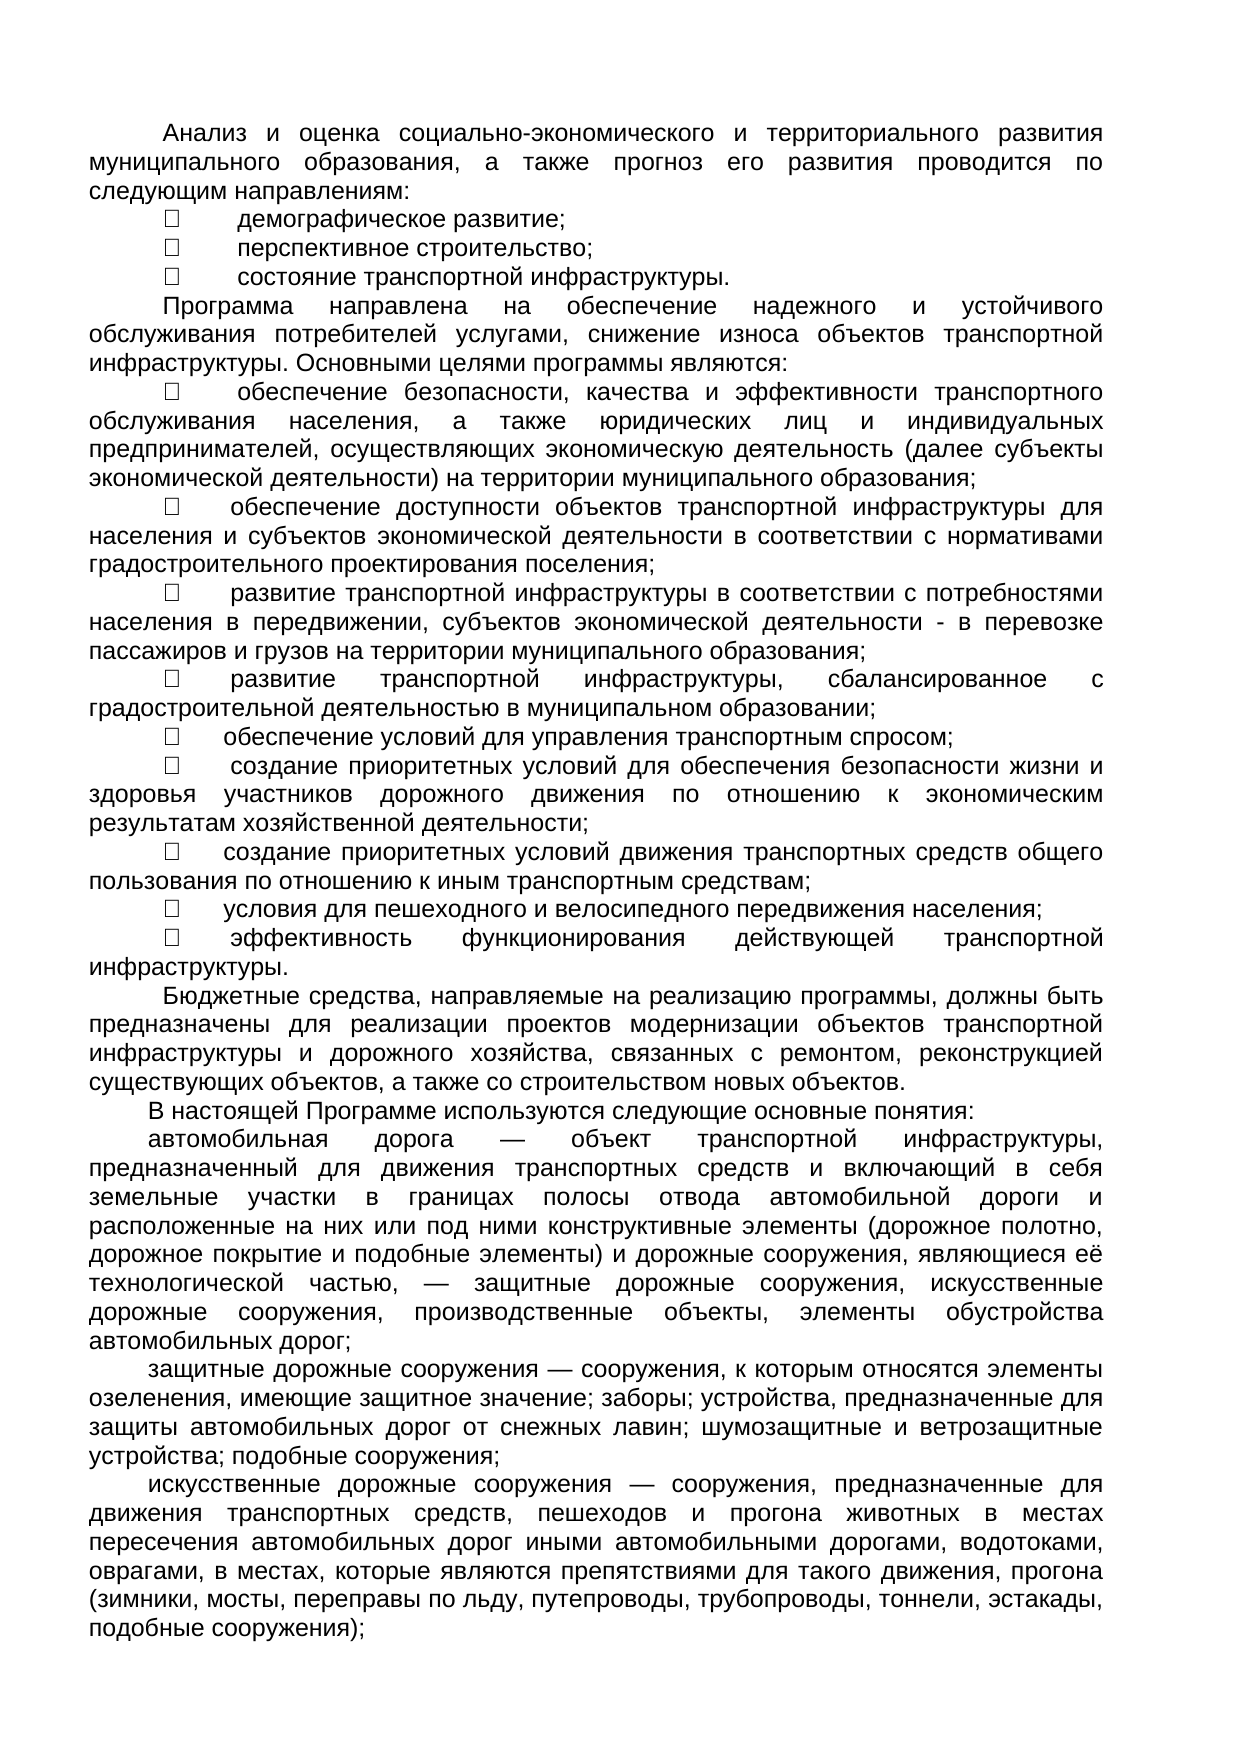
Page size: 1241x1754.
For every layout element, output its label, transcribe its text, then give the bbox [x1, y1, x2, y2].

text  обеспечение безопасности, качества и эффективности транспортного обслуживания населения, а также юридических лиц и индивидуальных предпринимателей, осуществляющих экономическую деятельность (далее субъекты экономической деятельности) на территории муниципального образования; [89, 377, 1104, 492]
text  демографическое развитие; [89, 204, 1104, 233]
text  развитие транспортной инфраструктуры в соответствии с потребностями населения в передвижении, субъектов экономической деятельности - в перевозке пассажиров и грузов на территории муниципального образования; [89, 578, 1104, 664]
text  создание приоритетных условий для обеспечения безопасности жизни и здоровья участников дорожного движения по отношению к экономическим результатам хозяйственной деятельности; [89, 751, 1104, 837]
text  обеспечение условий для управления транспортным спросом; [89, 722, 1104, 751]
text  эффективность функционирования действующей транспортной инфраструктуры. [89, 923, 1104, 981]
text  условия для пешеходного и велосипедного передвижения населения; [89, 894, 1104, 923]
text В настоящей Программе используются следующие основные понятия: [89, 1096, 1104, 1124]
text Бюджетные средства, направляемые на реализацию программы, должны быть предназначены для реализации проектов модернизации объектов транспортной инфраструктуры и дорожного хозяйства, связанных с ремонтом, реконструкцией существующих объектов, а также со строительством новых объектов. [89, 981, 1104, 1096]
text искусственные дорожные сооружения — сооружения, предназначенные для движения транспортных средств, пешеходов и прогона животных в местах пересечения автомобильных дорог иными автомобильными дорогами, водотоками, оврагами, в местах, которые являются препятствиями для такого движения, прогона (зимники, мосты, переправы по льду, путепроводы, трубопроводы, тоннели, эстакады, подобные сооружения); [89, 1469, 1104, 1642]
text  развитие транспортной инфраструктуры, сбалансированное с градостроительной деятельностью в муниципальном образовании; [89, 664, 1104, 722]
text автомобильная дорога — объект транспортной инфраструктуры, предназначенный для движения транспортных средств и включающий в себя земельные участки в границах полосы отвода автомобильной дороги и расположенные на них или под ними конструктивные элементы (дорожное полотно, дорожное покрытие и подобные элементы) и дорожные сооружения, являющиеся её технологической частью, — защитные дорожные сооружения, искусственные дорожные сооружения, производственные объекты, элементы обустройства автомобильных дорог; [89, 1124, 1104, 1354]
text  создание приоритетных условий движения транспортных средств общего пользования по отношению к иным транспортным средствам; [89, 837, 1104, 894]
text Программа направлена на обеспечение надежного и устойчивого обслуживания потребителей услугами, снижение износа объектов транспортной инфраструктуры. Основными целями программы являются: [89, 291, 1104, 377]
text  состояние транспортной инфраструктуры. [89, 262, 1104, 291]
text  обеспечение доступности объектов транспортной инфраструктуры для населения и субъектов экономической деятельности в соответствии с нормативами градостроительного проектирования поселения; [89, 492, 1104, 578]
text Анализ и оценка социально-экономического и территориального развития муниципального образования, а также прогноз его развития проводится по следующим направлениям: [89, 118, 1104, 204]
text защитные дорожные сооружения — сооружения, к которым относятся элементы озеленения, имеющие защитное значение; заборы; устройства, предназначенные для защиты автомобильных дорог от снежных лавин; шумозащитные и ветрозащитные устройства; подобные сооружения; [89, 1354, 1104, 1469]
text  перспективное строительство; [89, 233, 1104, 262]
